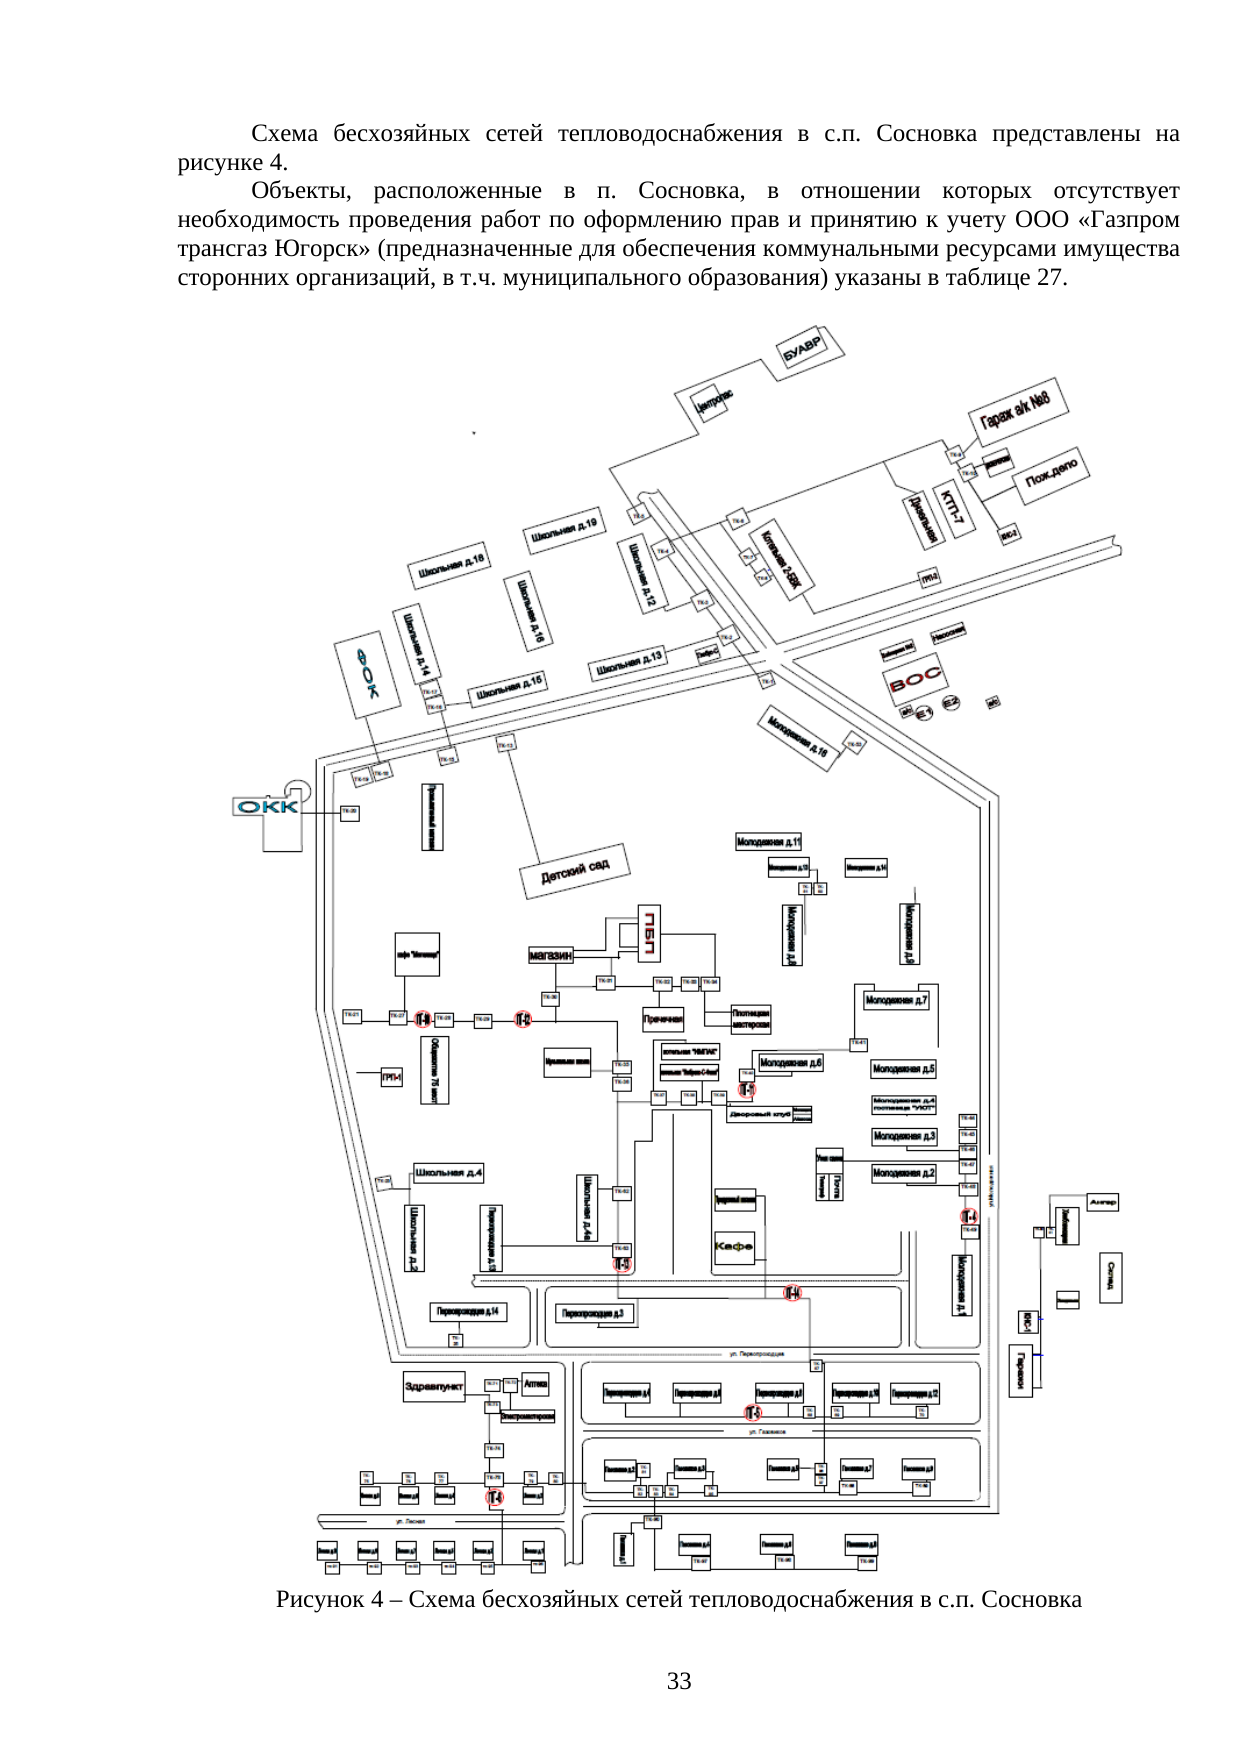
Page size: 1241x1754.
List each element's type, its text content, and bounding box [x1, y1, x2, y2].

text Рисунок 4 – Схема бесхозяйных сетей тепловодоснабжения в с.п. Сосновка [177, 1584, 1181, 1613]
text Объекты, расположенные в п. Сосновка, в отношении которых отсутствует необходимость проведения работ по оформлению прав и принятию к учету ООО «Газпром трансгаз Югорск» (предназначенные для обеспечения коммунальными ресурсами имущества сторонних организаций, в т.ч. муниципального образования) указаны в таблице 27. [177, 176, 1181, 291]
text Схема бесхозяйных сетей тепловодоснабжения в с.п. Сосновка представлены на рисунке 4. [177, 118, 1181, 176]
picture [226, 319, 1132, 1584]
